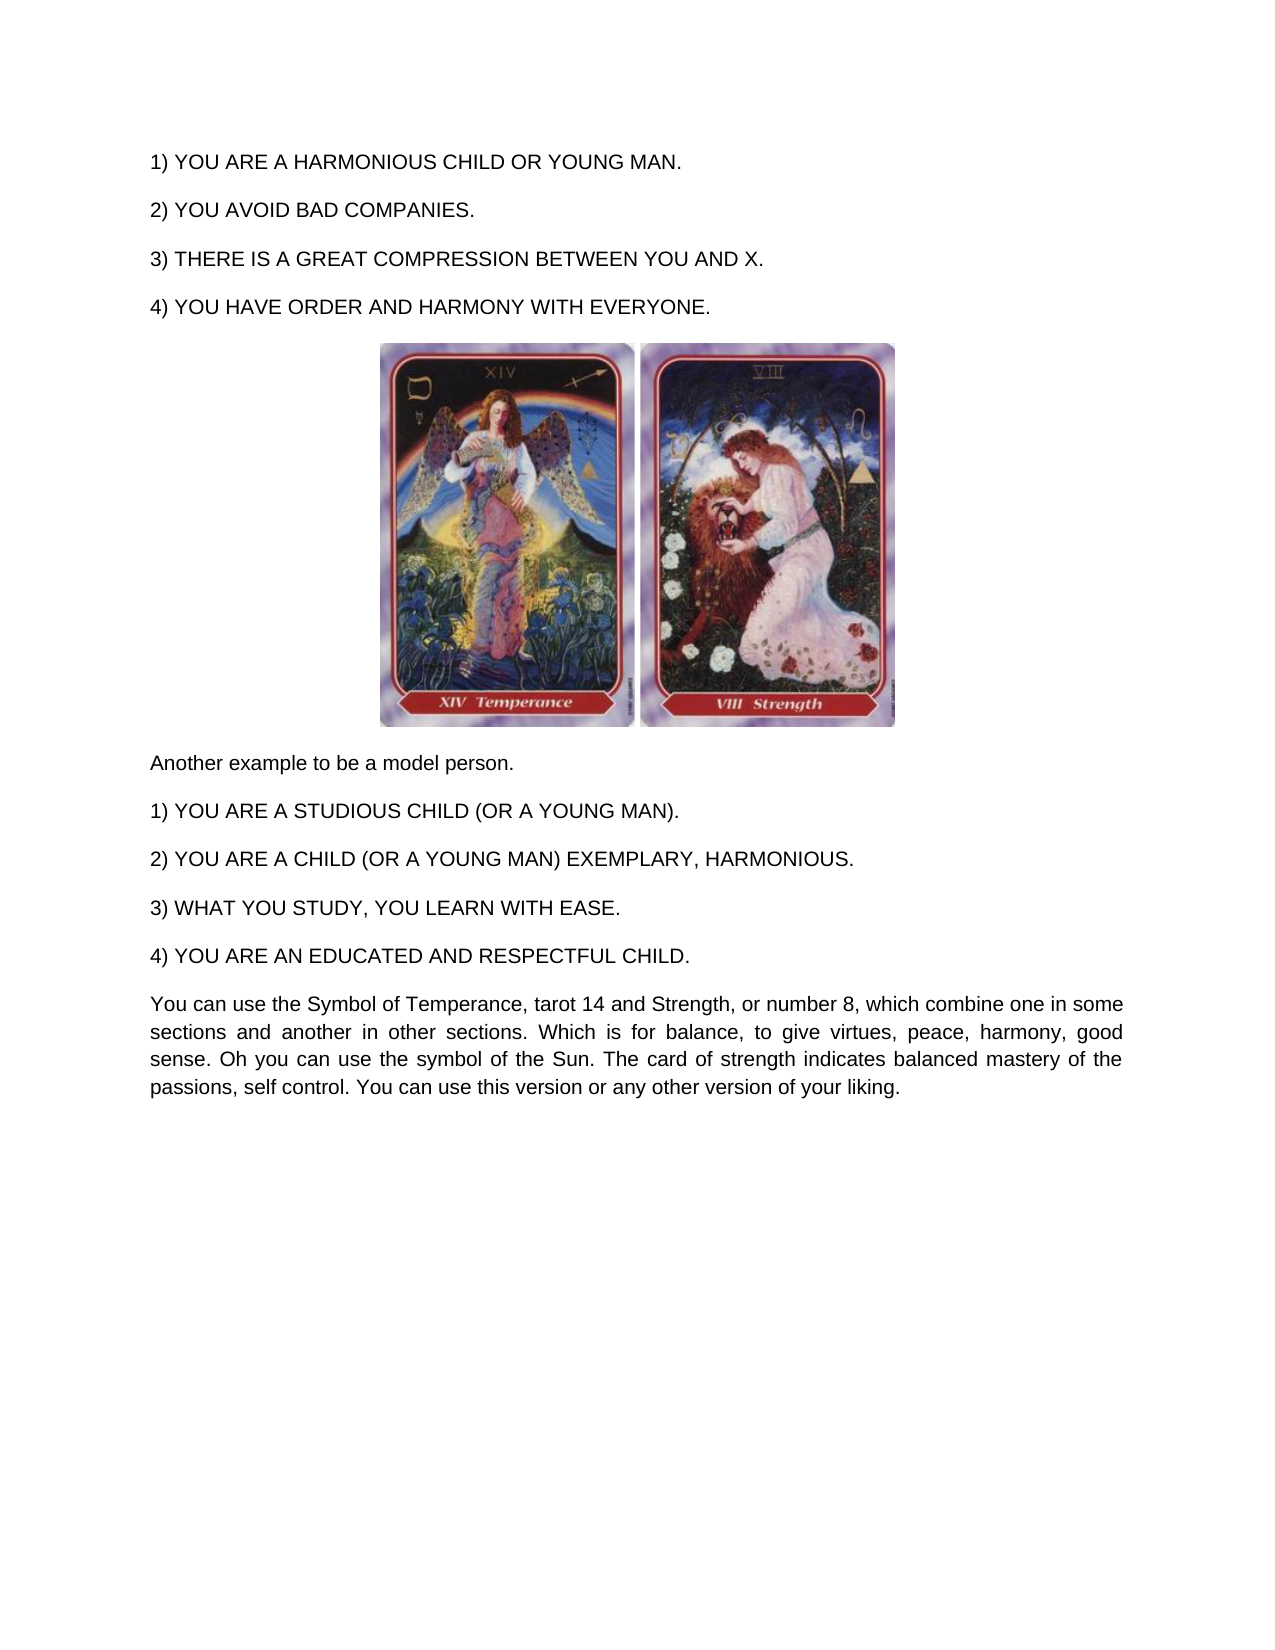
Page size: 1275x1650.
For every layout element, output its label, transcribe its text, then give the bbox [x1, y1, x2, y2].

text You can use the Symbol of Temperance, tarot 14 and Strength, or number 8, which combine one in some sections and another in other sections. Which is for balance, to give virtues, peace, harmony, good sense. Oh you can use the symbol of the Sun. The card of strength indicates balanced mastery of the passions, self control. You can use this version or any other version of your liking. [150, 992, 1125, 1099]
text 3) WHAT YOU STUDY, YOU LEARN WITH EASE. [150, 896, 1125, 919]
text 2) YOU ARE A CHILD (OR A YOUNG MAN) EXEMPLARY, HARMONIOUS. [150, 847, 1125, 871]
text Another example to be a model person. [150, 751, 1125, 774]
text 1) YOU ARE A HARMONIOUS CHILD OR YOUNG MAN. [150, 150, 1125, 174]
text 4) YOU ARE AN EDUCATED AND RESPECTFUL CHILD. [150, 944, 1125, 968]
text 1) YOU ARE A STUDIOUS CHILD (OR A YOUNG MAN). [150, 799, 1125, 823]
text 4) YOU HAVE ORDER AND HARMONY WITH EVERYONE. [150, 295, 1125, 319]
text 3) THERE IS A GREAT COMPRESSION BETWEEN YOU AND X. [150, 247, 1125, 271]
picture [640, 343, 895, 727]
picture [380, 343, 635, 727]
text 2) YOU AVOID BAD COMPANIES. [150, 198, 1125, 222]
